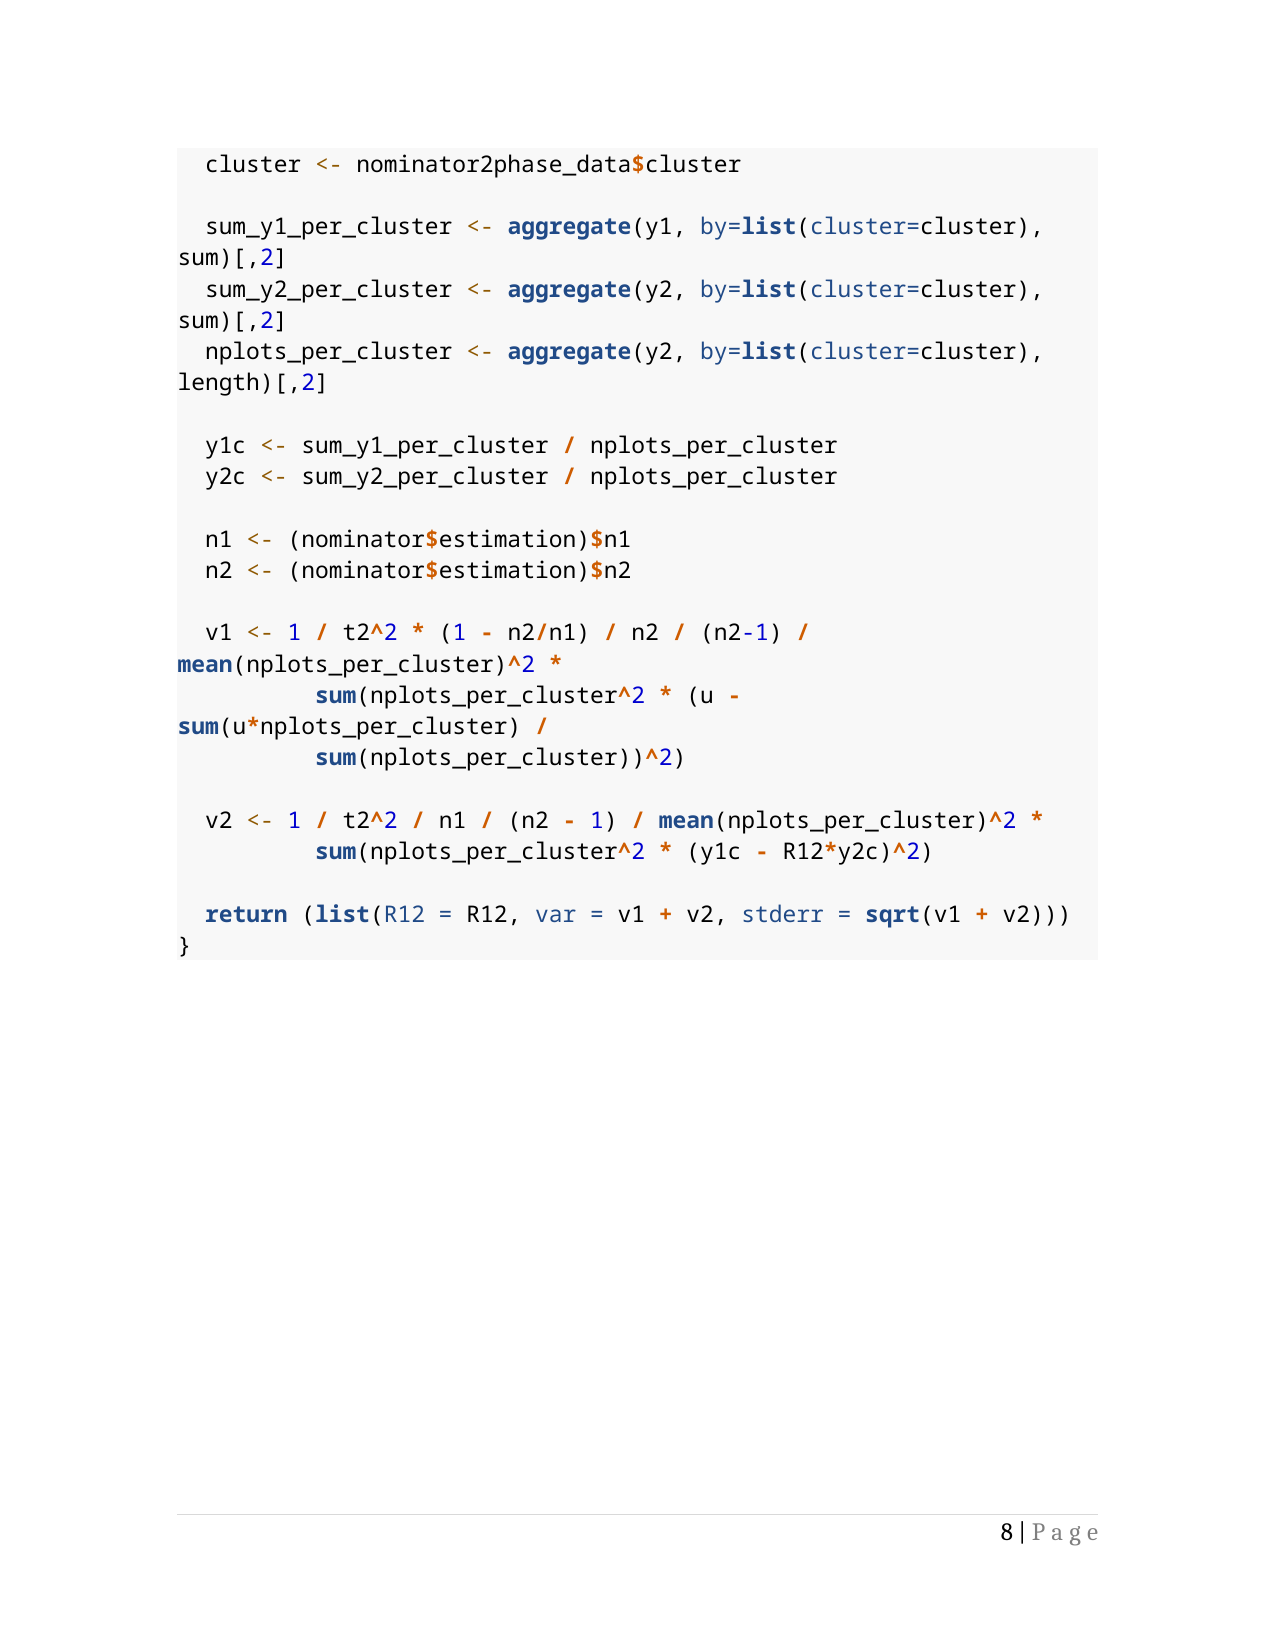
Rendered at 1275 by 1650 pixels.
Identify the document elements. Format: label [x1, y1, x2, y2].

text [177, 148, 1098, 960]
